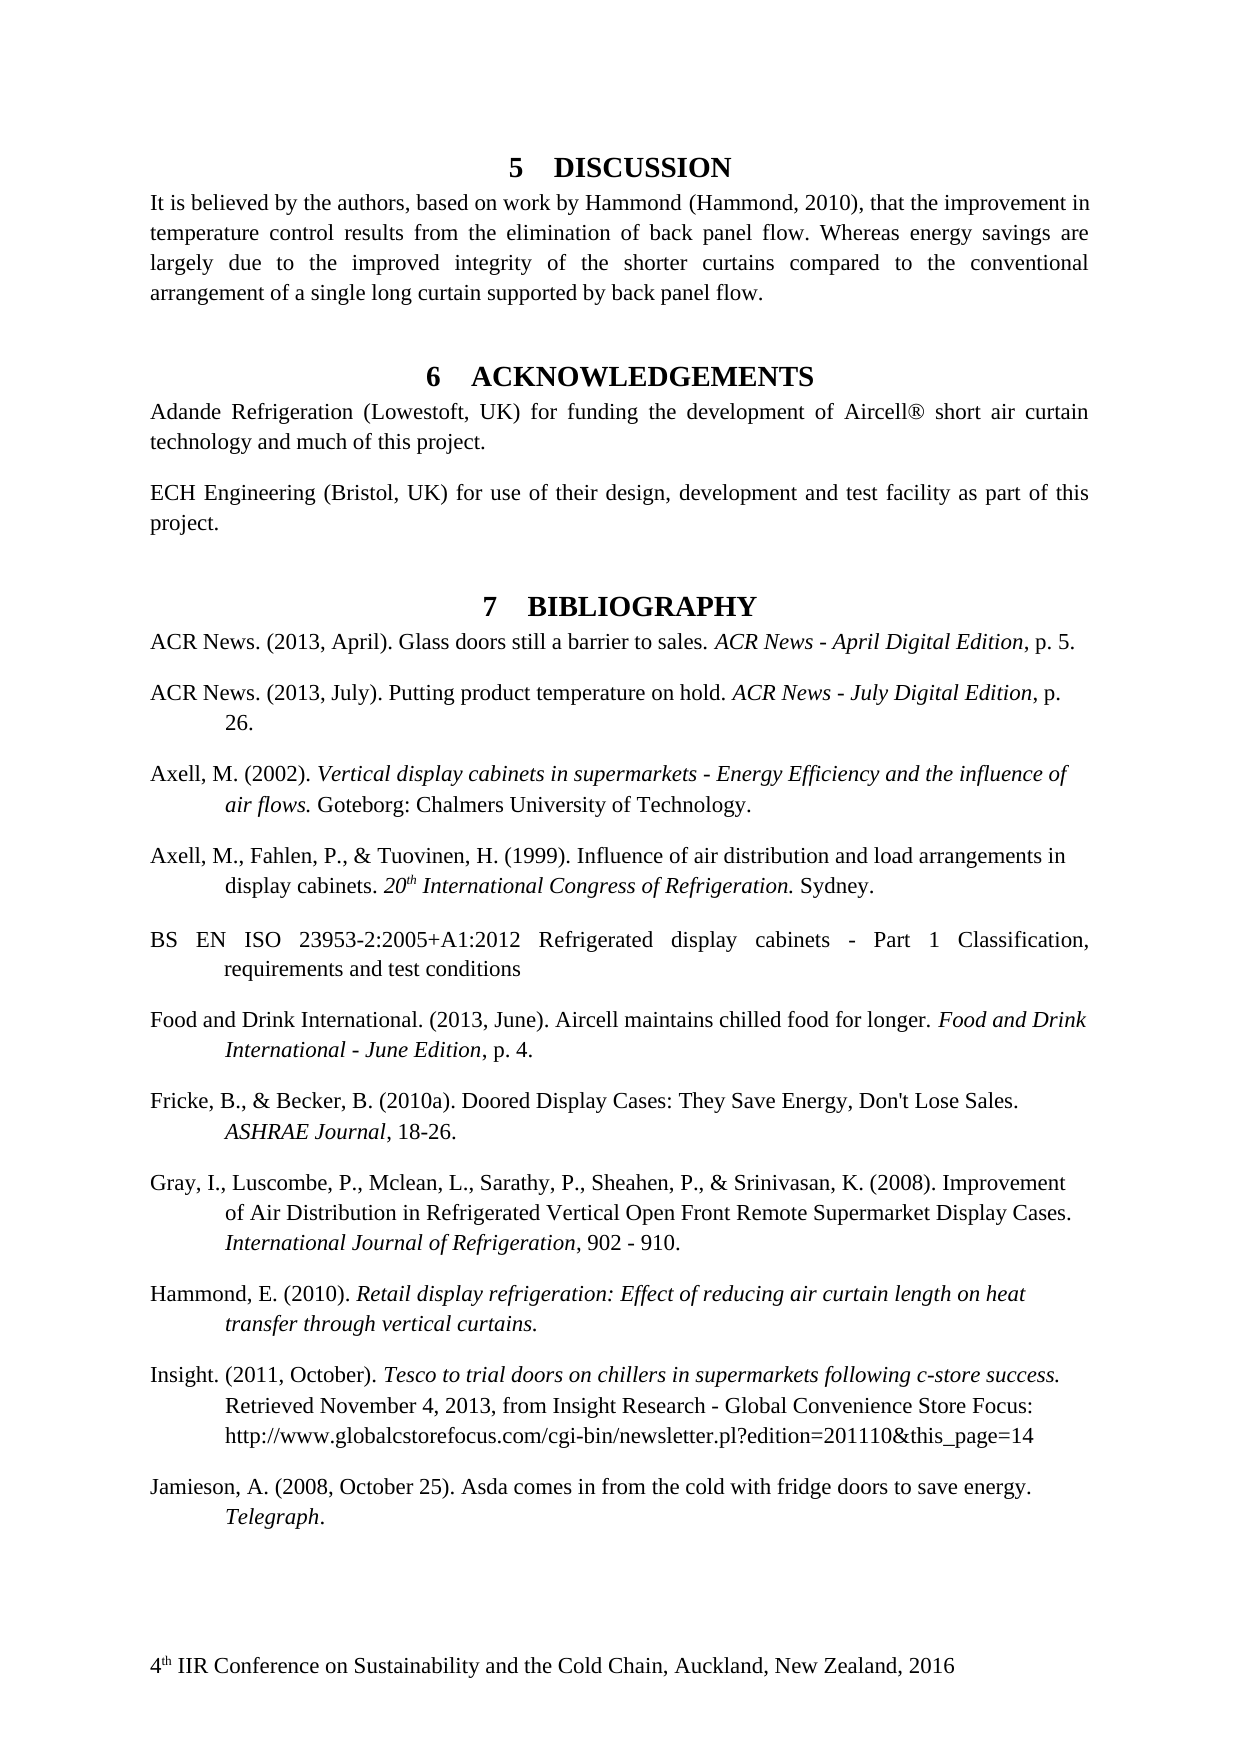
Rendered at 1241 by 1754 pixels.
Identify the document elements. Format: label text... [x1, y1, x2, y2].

text It is believed by the authors, based on work by Hammond , that the improvement in temperature control results from the elimination of back panel flow. Whereas energy savings are largely due to the improved integrity of the shorter curtains compared to the conventional arrangement of a single long curtain supported by back panel flow. [150, 188, 1090, 306]
subtitle Acknowledgements [150, 359, 1090, 393]
subtitle Discussion [150, 150, 1090, 183]
text ECH Engineering (Bristol, UK) for use of their design, development and test facility as part of this project. [150, 479, 1090, 536]
text Adande Refrigeration (Lowestoft, UK) for funding the development of Aircell® short air curtain technology and much of this project. [150, 398, 1090, 454]
